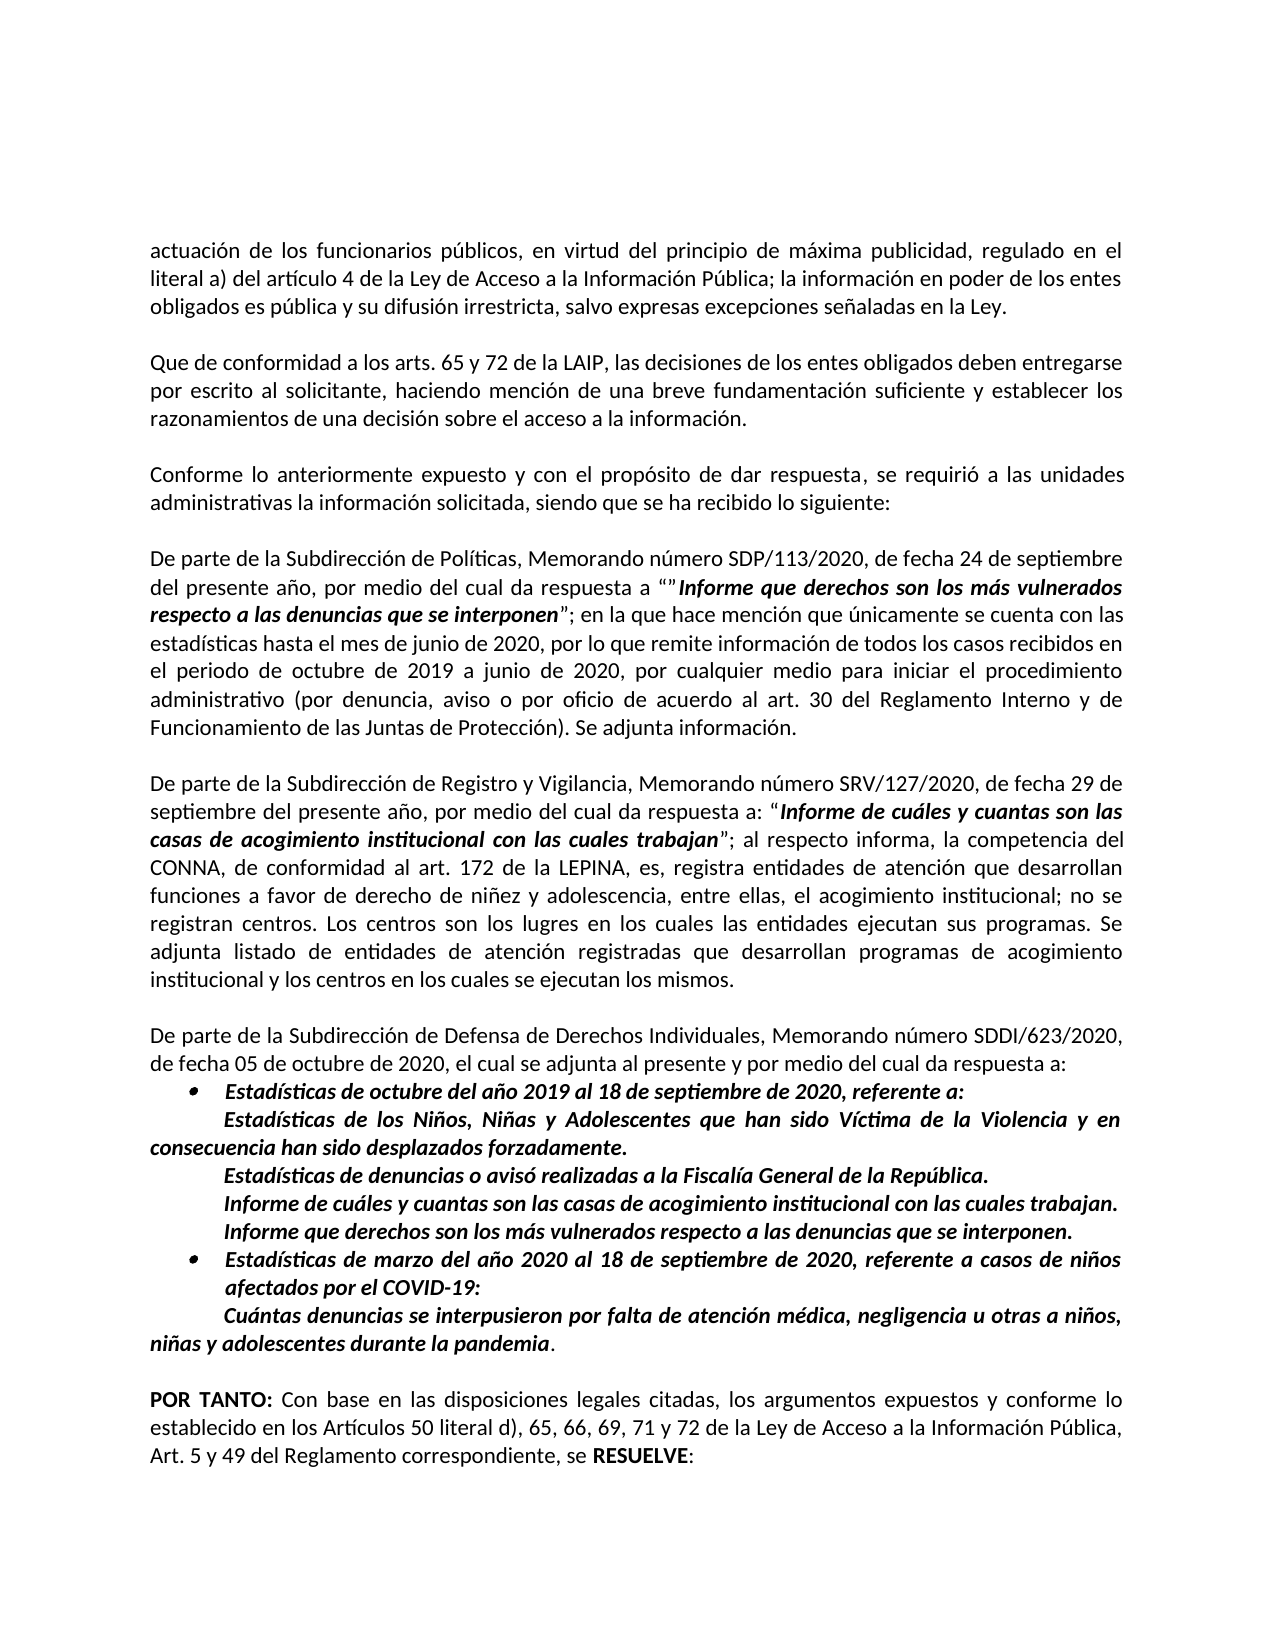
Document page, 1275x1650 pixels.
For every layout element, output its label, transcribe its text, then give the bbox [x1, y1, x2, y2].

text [150, 236, 1125, 320]
text De parte de la Subdirección de Defensa de Derechos Individuales, Memorando número SDDI/623/2020, de fecha 05 de octubre de 2020, el cual se adjunta al presente y por medio del cual da respuesta a: [150, 1021, 1125, 1077]
list Estadísticas de octubre del año 2019 al 18 de septiembre de 2020, referente a: [187, 1077, 1125, 1105]
text De parte de la Subdirección de Registro y Vigilancia, Memorando número SRV/127/2020, de fecha 29 de septiembre del presente año, por medio del cual da respuesta a: “Informe de cuáles y cuantas son las casas de acogimiento institucional con las cuales trabajan”; al respecto informa, la competencia del CONNA, de conformidad al art. 172 de la LEPINA, es, registra entidades de atención que desarrollan funciones a favor de derecho de niñez y adolescencia, entre ellas, el acogimiento institucional; no se registran centros. Los centros son los lugres en los cuales las entidades ejecutan sus programas. Se adjunta listado de entidades de atención registradas que desarrollan programas de acogimiento institucional y los centros en los cuales se ejecutan los mismos. [150, 769, 1125, 993]
text De parte de la Subdirección de Políticas, Memorando número SDP/113/2020, de fecha 24 de septiembre del presente año, por medio del cual da respuesta a “”Informe que derechos son los más vulnerados respecto a las denuncias que se interponen”; en la que hace mención que únicamente se cuenta con las estadísticas hasta el mes de junio de 2020, por lo que remite información de todos los casos recibidos en el periodo de octubre de 2019 a junio de 2020, por cualquier medio para iniciar el procedimiento administrativo (por denuncia, aviso o por oficio de acuerdo al art. 30 del Reglamento Interno y de Funcionamiento de las Juntas de Protección). Se adjunta información. [150, 544, 1125, 741]
text Cuántas denuncias se interpusieron por falta de atención médica, negligencia u otras a niños, niñas y adolescentes durante la pandemia. [150, 1301, 1125, 1357]
text Estadísticas de los Niños, Niñas y Adolescentes que han sido Víctima de la Violencia y en consecuencia han sido desplazados forzadamente. [150, 1105, 1125, 1161]
text Que de conformidad a los arts. 65 y 72 de la LAIP, las decisiones de los entes obligados deben entregarse por escrito al solicitante, haciendo mención de una breve fundamentación suficiente y establecer los razonamientos de una decisión sobre el acceso a la información. [150, 348, 1125, 432]
list Estadísticas de marzo del año 2020 al 18 de septiembre de 2020, referente a casos de niños afectados por el COVID-19: [187, 1245, 1125, 1301]
text Informe que derechos son los más vulnerados respecto a las denuncias que se interponen. [150, 1217, 1125, 1245]
text Conforme lo anteriormente expuesto y con el propósito de dar respuesta, se requirió a las unidades administrativas la información solicitada, siendo que se ha recibido lo siguiente: [150, 461, 1125, 517]
text Estadísticas de denuncias o avisó realizadas a la Fiscalía General de la República. [150, 1161, 1125, 1189]
text Informe de cuáles y cuantas son las casas de acogimiento institucional con las cuales trabajan. [150, 1189, 1125, 1217]
text POR TANTO: Con base en las disposiciones legales citadas, los argumentos expuestos y conforme lo establecido en los Artículos 50 literal d), 65, 66, 69, 71 y 72 de la Ley de Acceso a la Información Pública, Art. 5 y 49 del Reglamento correspondiente, se RESUELVE: [150, 1385, 1125, 1469]
